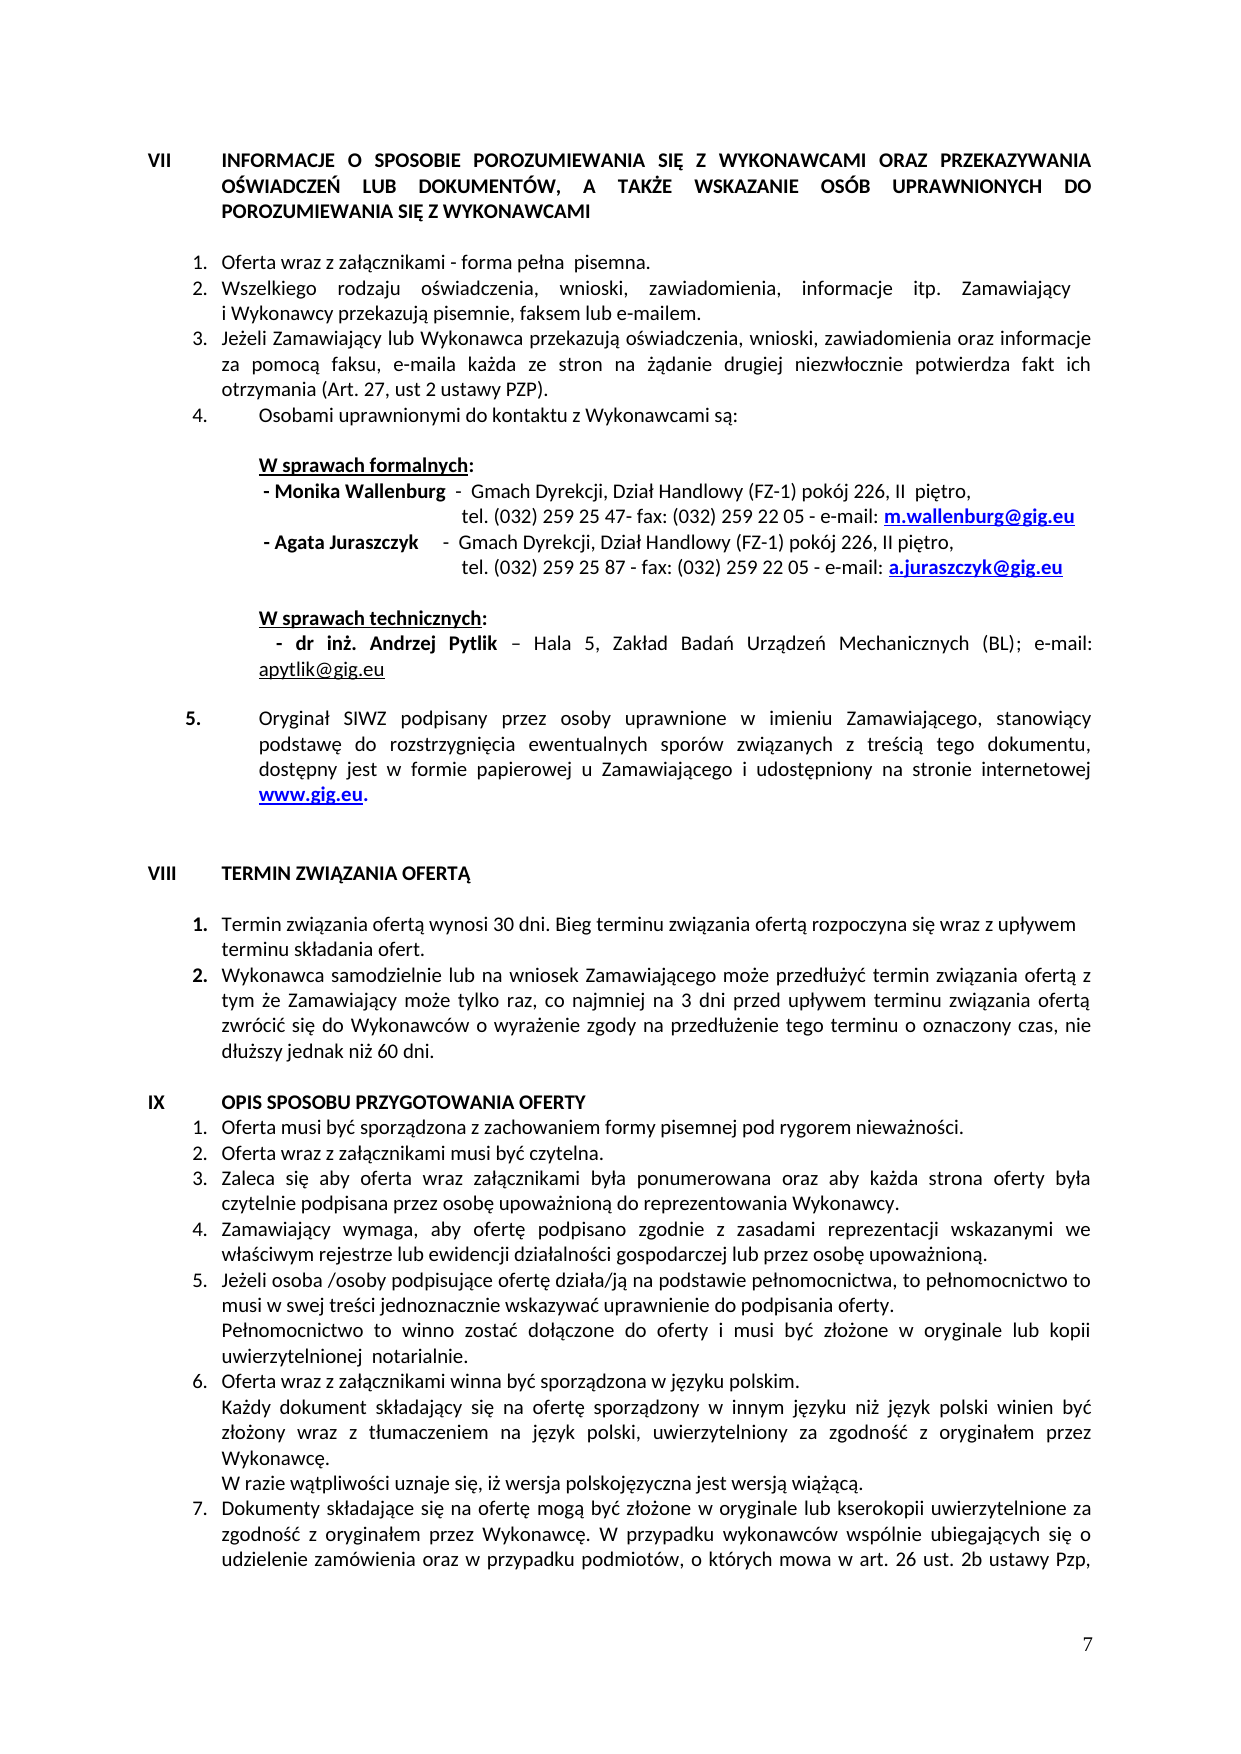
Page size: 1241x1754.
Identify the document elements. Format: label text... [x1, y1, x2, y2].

text - Monika Wallenburg - Gmach Dyrekcji, Dział Handlowy (FZ-1) pokój 226, II piętro, [185, 478, 1093, 503]
text IX OPIS SPOSOBU PRZYGOTOWANIA OFERTY [148, 1089, 1093, 1114]
text VII INFORMACJE O SPOSOBIE POROZUMIEWANIA SIĘ Z WYKONAWCAMI ORAZ PRZEKAZYWANIA OŚWIADCZEŃ LUB DOKUMENTÓW, A TAKŻE WSKAZANIE OSÓB UPRAWNIONYCH DO POROZUMIEWANIA SIĘ Z WYKONAWCAMI [148, 148, 1093, 224]
text - dr inż. Andrzej Pytlik – Hala 5, Zakład Badań Urządzeń Mechanicznych (BL); e-mail: apytlik@gig.eu [258, 631, 1093, 681]
text tel. (032) 259 25 47- fax: (032) 259 22 05 - e-mail: m.wallenburg@gig.eu [443, 503, 1093, 529]
list Wszelkiego rodzaju oświadczenia, wnioski, zawiadomienia, informacje itp. Zamawiający i Wykonawcy przekazują pisemnie, faksem lub e-mailem. [192, 275, 1093, 326]
list Wykonawca samodzielnie lub na wniosek Zamawiającego może przedłużyć termin związania ofertą z tym że Zamawiający może tylko raz, co najmniej na 3 dni przed upływem terminu związania ofertą zwrócić się do Wykonawców o wyrażenie zgody na przedłużenie tego terminu o oznaczony czas, nie dłuższy jednak niż 60 dni. [192, 962, 1093, 1063]
text W sprawach formalnych: [185, 453, 1093, 478]
list Jeżeli osoba /osoby podpisujące ofertę działa/ją na podstawie pełnomocnictwa, to pełnomocnictwo to musi w swej treści jednoznacznie wskazywać uprawnienie do podpisania oferty. [192, 1267, 1093, 1318]
list Oferta wraz z załącznikami musi być czytelna. [192, 1140, 1093, 1165]
text W razie wątpliwości uznaje się, iż wersja polskojęzyczna jest wersją wiążącą. [221, 1470, 1093, 1496]
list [192, 1496, 1093, 1572]
list Zamawiający wymaga, aby ofertę podpisano zgodnie z zasadami reprezentacji wskazanymi we właściwym rejestrze lub ewidencji działalności gospodarczej lub przez osobę upoważnioną. [192, 1216, 1093, 1267]
list Zaleca się aby oferta wraz załącznikami była ponumerowana oraz aby każda strona oferty była czytelnie podpisana przez osobę upoważnioną do reprezentowania Wykonawcy. [192, 1165, 1093, 1216]
text tel. (032) 259 25 87 - fax: (032) 259 22 05 - e-mail: a.juraszczyk@gig.eu [443, 554, 1093, 580]
text - Agata Juraszczyk - Gmach Dyrekcji, Dział Handlowy (FZ-1) pokój 226, II piętro, [185, 529, 1093, 554]
text VIII TERMIN ZWIĄZANIA OFERTĄ [148, 860, 1093, 886]
list Jeżeli Zamawiający lub Wykonawca przekazują oświadczenia, wnioski, zawiadomienia oraz informacje za pomocą faksu, e-maila każda ze stron na żądanie drugiej niezwłocznie potwierdza fakt ich otrzymania (Art. 27, ust 2 ustawy PZP). [192, 326, 1093, 402]
list Oryginał SIWZ podpisany przez osoby uprawnione w imieniu Zamawiającego, stanowiący podstawę do rozstrzygnięcia ewentualnych sporów związanych z treścią tego dokumentu, dostępny jest w formie papierowej u Zamawiającego i udostępniony na stronie internetowej www.gig.eu. [185, 705, 1093, 807]
list Termin związania ofertą wynosi 30 dni. Bieg terminu związania ofertą rozpoczyna się wraz z upływem terminu składania ofert. [192, 911, 1093, 962]
text Pełnomocnictwo to winno zostać dołączone do oferty i musi być złożone w oryginale lub kopii uwierzytelnionej notarialnie. [221, 1318, 1093, 1368]
list Oferta musi być sporządzona z zachowaniem formy pisemnej pod rygorem nieważności. [192, 1114, 1093, 1140]
list Oferta wraz z załącznikami - forma pełna pisemna. [192, 249, 1093, 275]
text W sprawach technicznych: [185, 605, 1093, 631]
list Osobami uprawnionymi do kontaktu z Wykonawcami są: [192, 402, 1093, 427]
text Każdy dokument składający się na ofertę sporządzony w innym języku niż język polski winien być złożony wraz z tłumaczeniem na język polski, uwierzytelniony za zgodność z oryginałem przez Wykonawcę. [221, 1394, 1093, 1470]
list Oferta wraz z załącznikami winna być sporządzona w języku polskim. [192, 1368, 1093, 1394]
